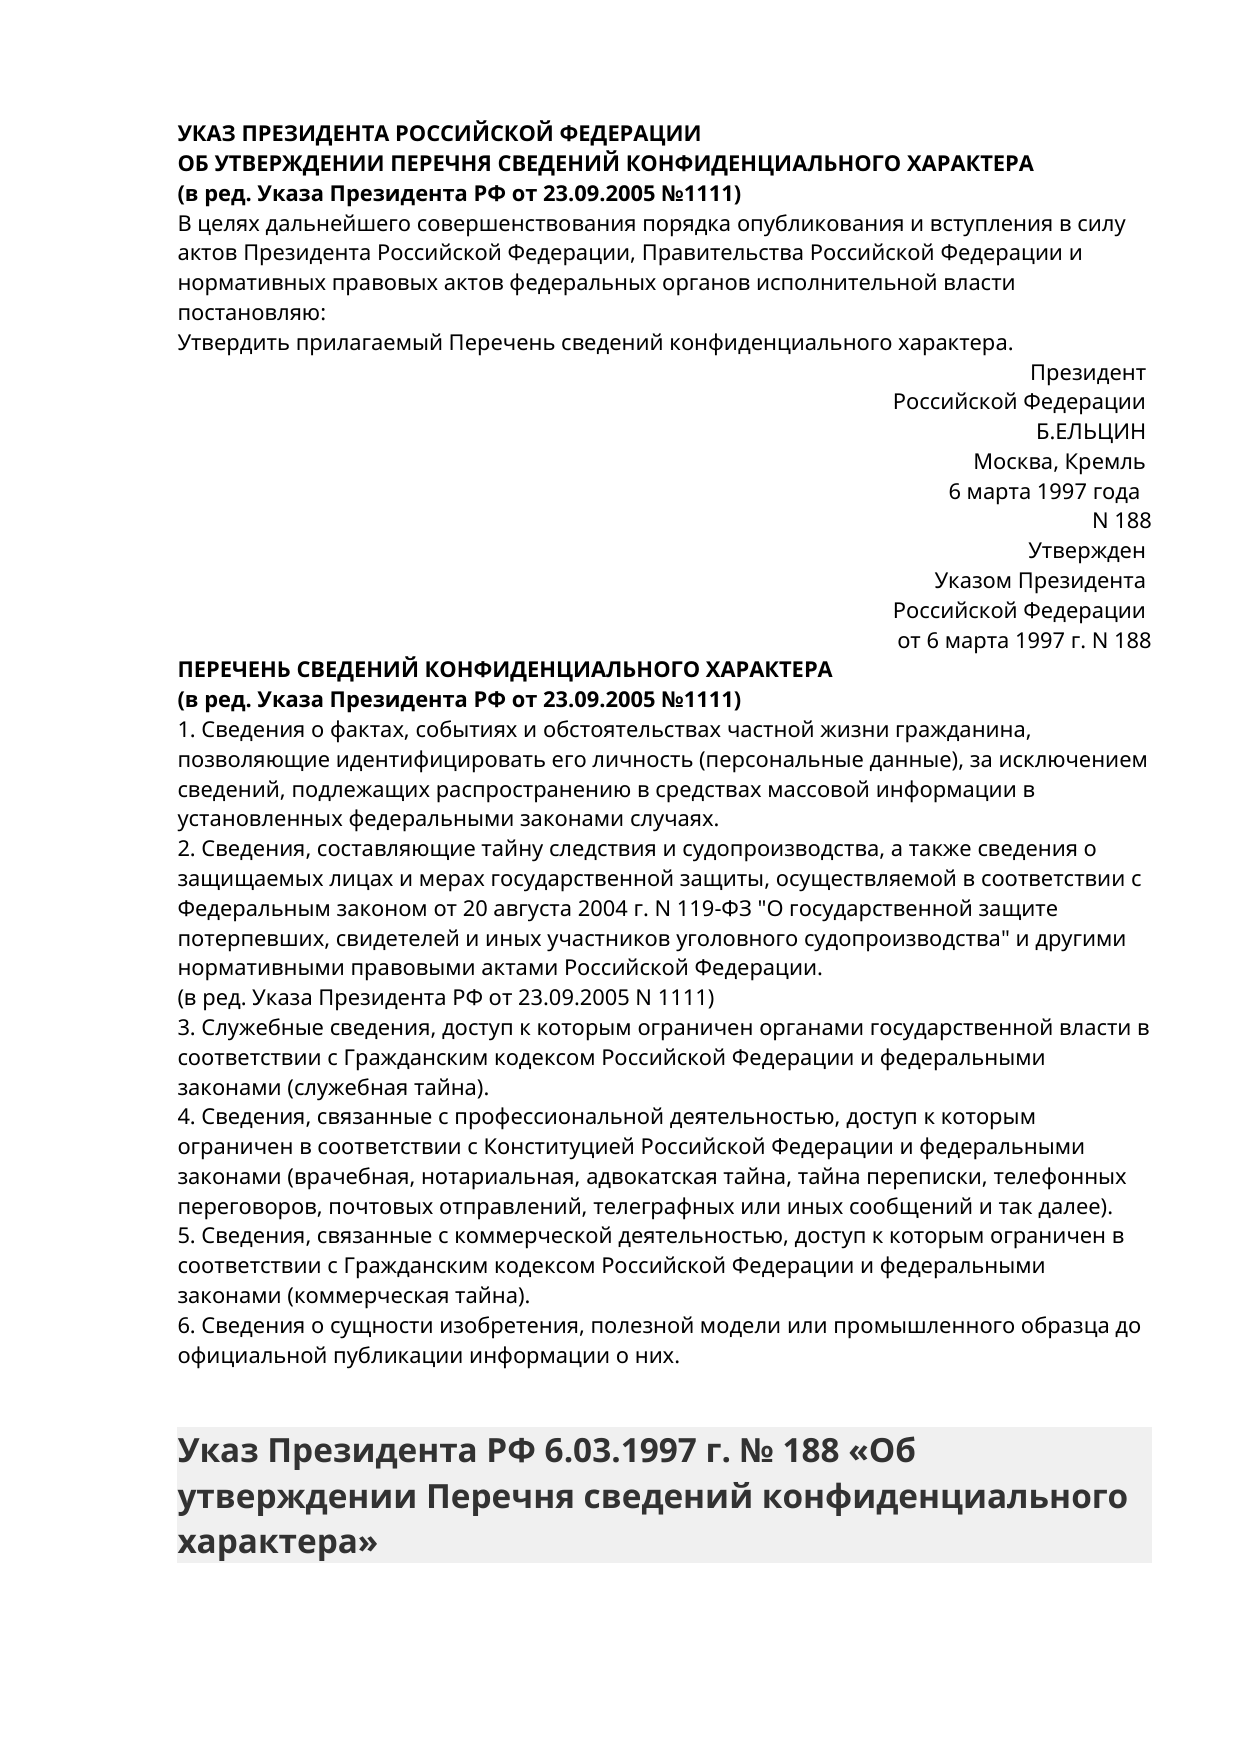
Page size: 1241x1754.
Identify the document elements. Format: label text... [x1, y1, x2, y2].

text УКАЗ ПРЕЗИДЕНТА РОССИЙСКОЙ ФЕДЕРАЦИИ ОБ УТВЕРЖДЕНИИ ПЕРЕЧНЯ СВЕДЕНИЙ КОНФИДЕНЦИАЛЬНОГО ХАРАКТЕРА (в ред. Указа Президента РФ от 23.09.2005 №1111) [177, 118, 1152, 207]
text 3. Служебные сведения, доступ к которым ограничен органами государственной власти в соответствии с Гражданским кодексом Российской Федерации и федеральными законами (служебная тайна). [177, 1012, 1152, 1101]
text 5. Сведения, связанные с коммерческой деятельностью, доступ к которым ограничен в соответствии с Гражданским кодексом Российской Федерации и федеральными законами (коммерческая тайна). [177, 1220, 1152, 1310]
text 1. Сведения о фактах, событиях и обстоятельствах частной жизни гражданина, позволяющие идентифицировать его личность (персональные данные), за исключением сведений, подлежащих распространению в средствах массовой информации в установленных федеральными законами случаях. [177, 714, 1152, 833]
text 4. Сведения, связанные с профессиональной деятельностью, доступ к которым ограничен в соответствии с Конституцией Российской Федерации и федеральными законами (врачебная, нотариальная, адвокатская тайна, тайна переписки, телефонных переговоров, почтовых отправлений, телеграфных или иных сообщений и так далее). [177, 1101, 1152, 1220]
text Указ Президента РФ 6.03.1997 г. № 188 «Об утверждении Перечня сведений конфиденциального характера» [177, 1427, 1152, 1563]
text Утвержден Указом Президента Российской Федерации от 6 марта 1997 г. N 188 [177, 535, 1152, 654]
text 6. Сведения о сущности изобретения, полезной модели или промышленного образца до официальной публикации информации о них. [177, 1310, 1152, 1369]
text 2. Сведения, составляющие тайну следствия и судопроизводства, а также сведения о защищаемых лицах и мерах государственной защиты, осуществляемой в соответствии с Федеральным законом от 20 августа 2004 г. N 119-ФЗ "О государственной защите потерпевших, свидетелей и иных участников уголовного судопроизводства" и другими нормативными правовыми актами Российской Федерации. (в ред. Указа Президента РФ от 23.09.2005 N 1111) [177, 833, 1152, 1012]
text В целях дальнейшего совершенствования порядка опубликования и вступления в силу актов Президента Российской Федерации, Правительства Российской Федерации и нормативных правовых актов федеральных органов исполнительной власти постановляю: [177, 207, 1152, 327]
text Утвердить прилагаемый Перечень сведений конфиденциального характера. [177, 327, 1152, 356]
text ПЕРЕЧЕНЬ СВЕДЕНИЙ КОНФИДЕНЦИАЛЬНОГО ХАРАКТЕРА (в ред. Указа Президента РФ от 23.09.2005 №1111) [177, 654, 1152, 714]
text Президент Российской Федерации Б.ЕЛЬЦИН Москва, Кремль 6 марта 1997 года N 188 [177, 356, 1152, 535]
